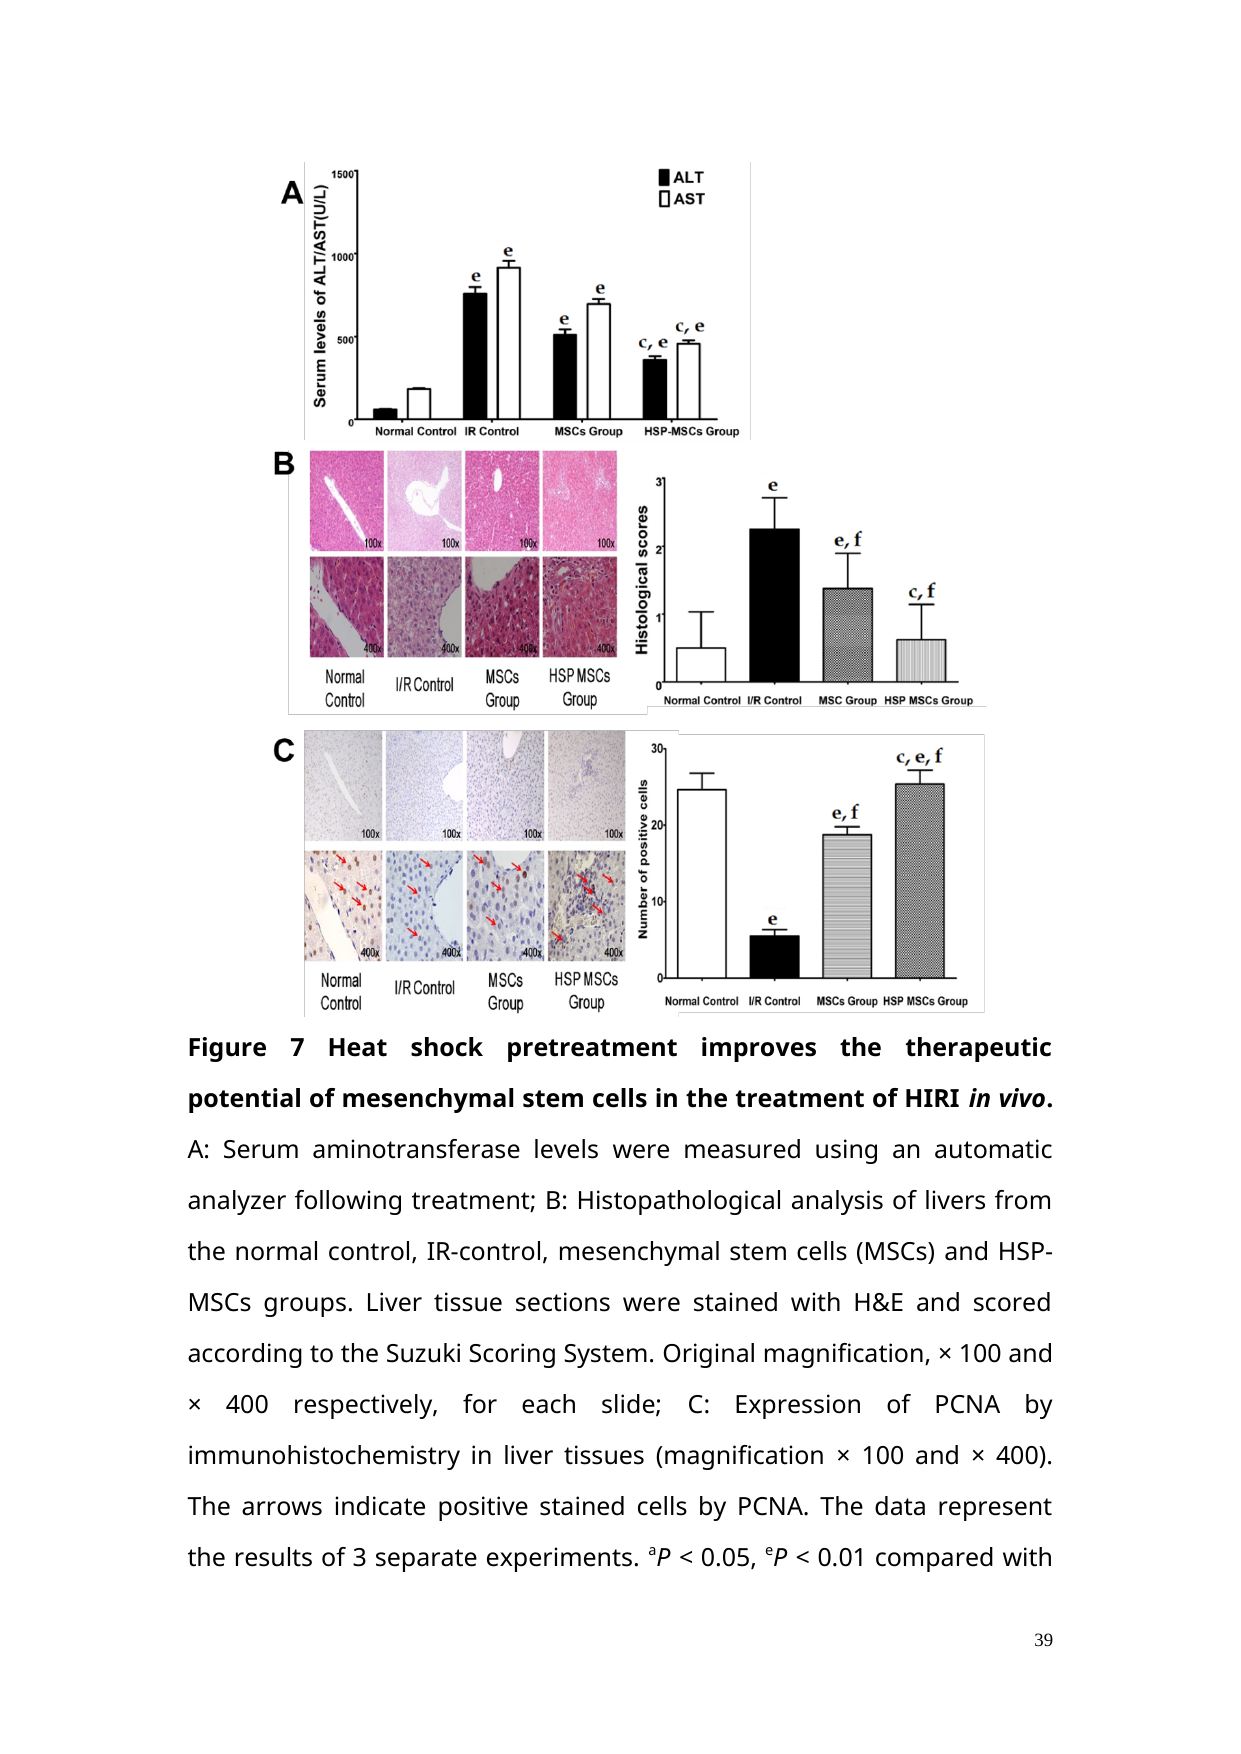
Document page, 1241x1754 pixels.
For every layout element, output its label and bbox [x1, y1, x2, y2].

text [187, 1029, 1053, 1574]
picture [253, 162, 987, 1017]
